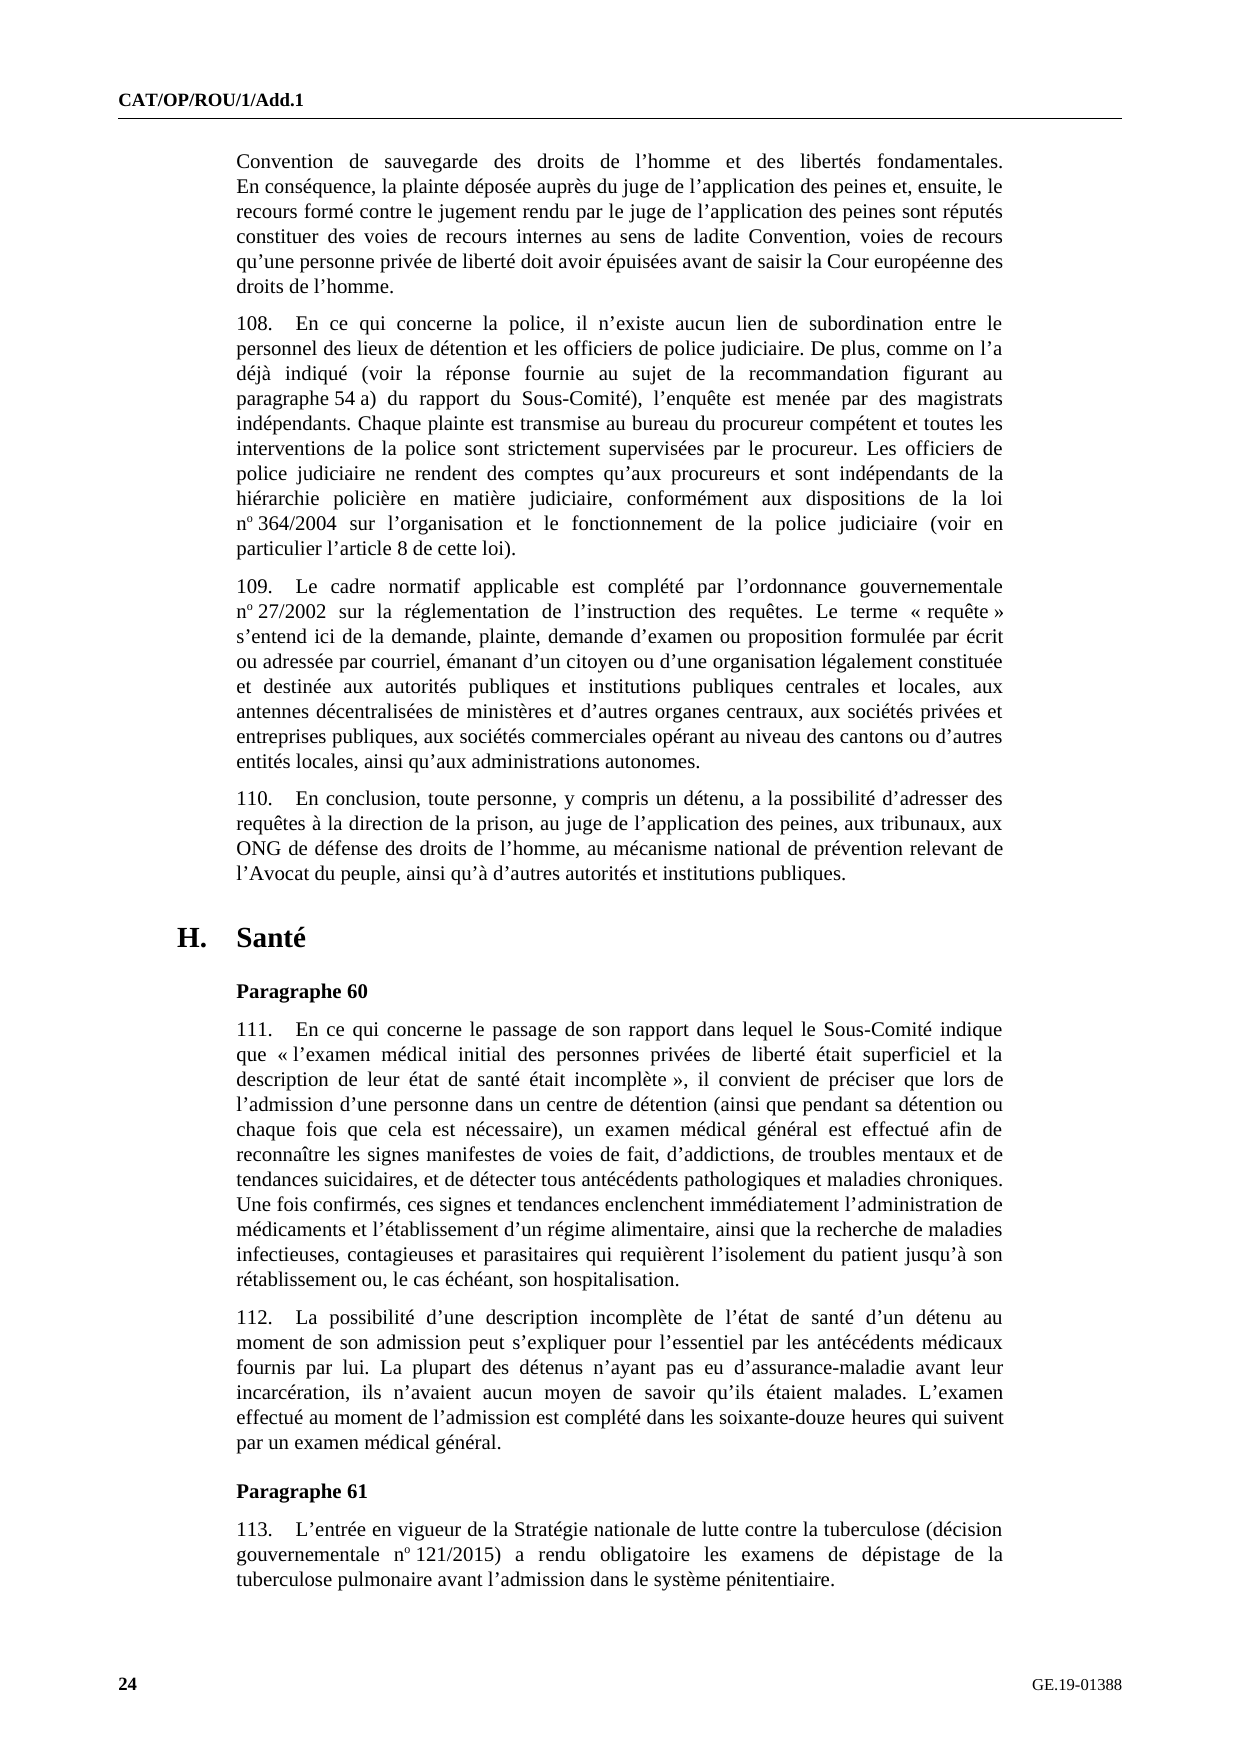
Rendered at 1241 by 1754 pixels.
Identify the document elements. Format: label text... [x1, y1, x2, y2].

text 109. Le cadre normatif applicable est complété par l’ordonnance gouvernementale no 27/2002 sur la réglementation de l’instruction des requêtes. Le terme « requête » s’entend ici de la demande, plainte, demande d’examen ou proposition formulée par écrit ou adressée par courriel, émanant d’un citoyen ou d’une organisation légalement constituée et destinée aux autorités publiques et institutions publiques centrales et locales, aux antennes décentralisées de ministères et d’autres organes centraux, aux sociétés privées et entreprises publiques, aux sociétés commerciales opérant au niveau des cantons ou d’autres entités locales, ainsi qu’aux administrations autonomes. [236, 573, 1004, 773]
text 110. En conclusion, toute personne, y compris un détenu, a la possibilité d’adresser des requêtes à la direction de la prison, au juge de l’application des peines, aux tribunaux, aux ONG de défense des droits de l’homme, au mécanisme national de prévention relevant de l’Avocat du peuple, ainsi qu’à d’autres autorités et institutions publiques. [236, 785, 1004, 885]
text 113. L’entrée en vigueur de la Stratégie nationale de lutte contre la tuberculose (décision gouvernementale no 121/2015) a rendu obligatoire les examens de dépistage de la tuberculose pulmonaire avant l’admission dans le système pénitentiaire. [236, 1516, 1004, 1591]
text 108. En ce qui concerne la police, il n’existe aucun lien de subordination entre le personnel des lieux de détention et les officiers de police judiciaire. De plus, comme on l’a déjà indiqué (voir la réponse fournie au sujet de la recommandation figurant au paragraphe 54 a) du rapport du Sous-Comité), l’enquête est menée par des magistrats indépendants. Chaque plainte est transmise au bureau du procureur compétent et toutes les interventions de la police sont strictement supervisées par le procureur. Les officiers de police judiciaire ne rendent des comptes qu’aux procureurs et sont indépendants de la hiérarchie policière en matière judiciaire, conformément aux dispositions de la loi no 364/2004 sur l’organisation et le fonctionnement de la police judiciaire (voir en particulier l’article 8 de cette loi). [236, 310, 1004, 560]
text 112. La possibilité d’une description incomplète de l’état de santé d’un détenu au moment de son admission peut s’expliquer pour l’essentiel par les antécédents médicaux fournis par lui. La plupart des détenus n’ayant pas eu d’assurance-maladie avant leur incarcération, ils n’avaient aucun moyen de savoir qu’ils étaient malades. L’examen effectué au moment de l’admission est complété dans les soixante-douze heures qui suivent par un examen médical général. [236, 1304, 1004, 1454]
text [236, 148, 1004, 298]
text Paragraphe 60 [118, 979, 1004, 1004]
text 111. En ce qui concerne le passage de son rapport dans lequel le Sous-Comité indique que « l’examen médical initial des personnes privées de liberté était superficiel et la description de leur état de santé était incomplète », il convient de préciser que lors de l’admission d’une personne dans un centre de détention (ainsi que pendant sa détention ou chaque fois que cela est nécessaire), un examen médical général est effectué afin de reconnaître les signes manifestes de voies de fait, d’addictions, de troubles mentaux et de tendances suicidaires, et de détecter tous antécédents pathologiques et maladies chroniques. Une fois confirmés, ces signes et tendances enclenchent immédiatement l’administration de médicaments et l’établissement d’un régime alimentaire, ainsi que la recherche de maladies infectieuses, contagieuses et parasitaires qui requièrent l’isolement du patient jusqu’à son rétablissement ou, le cas échéant, son hospitalisation. [236, 1016, 1004, 1291]
text H. Santé [118, 923, 1004, 954]
text Paragraphe 61 [118, 1479, 1004, 1504]
